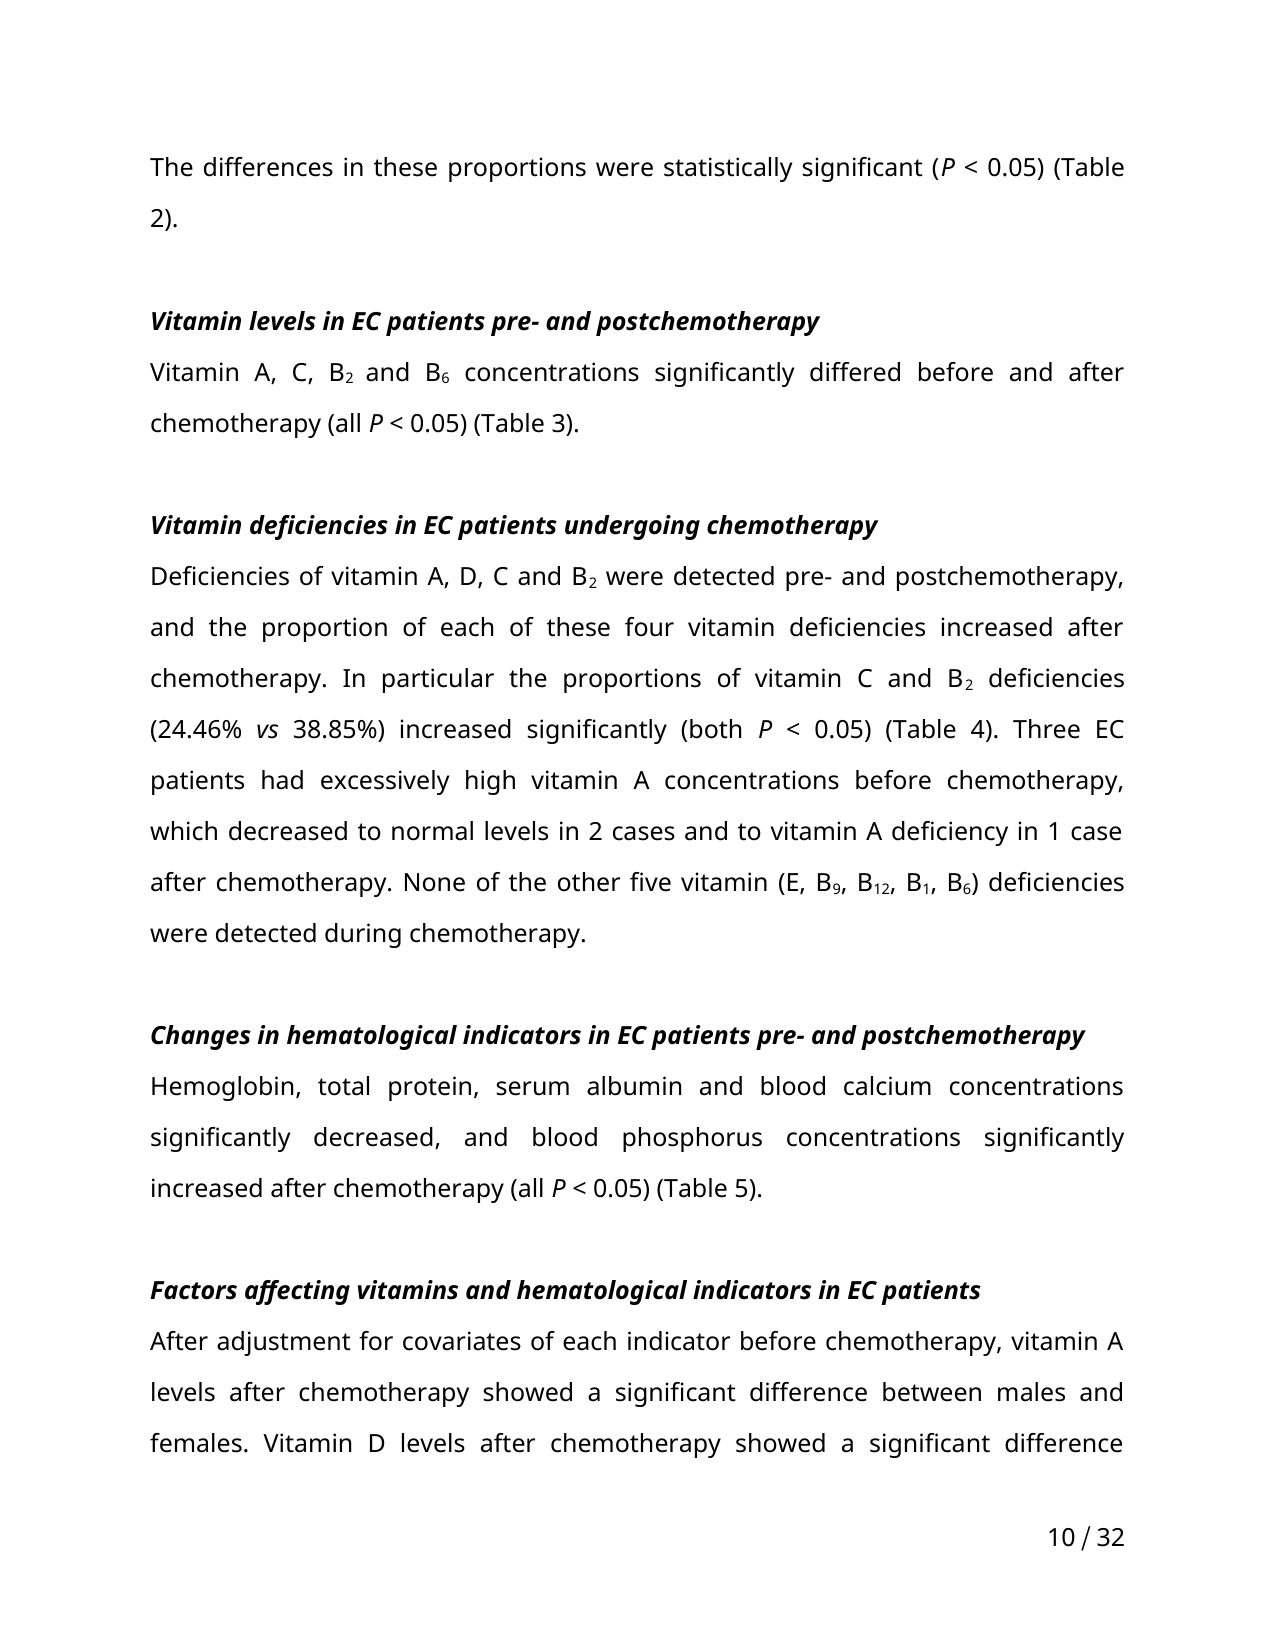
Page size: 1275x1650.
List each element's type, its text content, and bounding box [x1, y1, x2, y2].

text Deficiencies of vitamin A, D, C and B2 were detected pre- and postchemotherapy, and the proportion of each of these four vitamin deficiencies increased after chemotherapy. In particular the proportions of vitamin C and B2 deficiencies (24.46% vs 38.85%) increased significantly (both P < 0.05) (Table 4). Three EC patients had excessively high vitamin A concentrations before chemotherapy, which decreased to normal levels in 2 cases and to vitamin A deficiency in 1 case after chemotherapy. None of the other five vitamin (E, B9, B12, B1, B6) deficiencies were detected during chemotherapy. [150, 558, 1125, 950]
text Vitamin A, C, B2 and B6 concentrations significantly differed before and after chemotherapy (all P < 0.05) (Table 3). [150, 354, 1125, 439]
text Vitamin deficiencies in EC patients undergoing chemotherapy [150, 507, 1125, 541]
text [150, 150, 1125, 235]
text Hemoglobin, total protein, serum albumin and blood calcium concentrations significantly decreased, and blood phosphorus concentrations significantly increased after chemotherapy (all P < 0.05) (Table 5). [150, 1069, 1125, 1205]
text Factors affecting vitamins and hematological indicators in EC patients [150, 1273, 1125, 1307]
text Vitamin levels in EC patients pre- and postchemotherapy [150, 303, 1125, 337]
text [150, 1324, 1125, 1460]
text Changes in hematological indicators in EC patients pre- and postchemotherapy [150, 1018, 1125, 1052]
